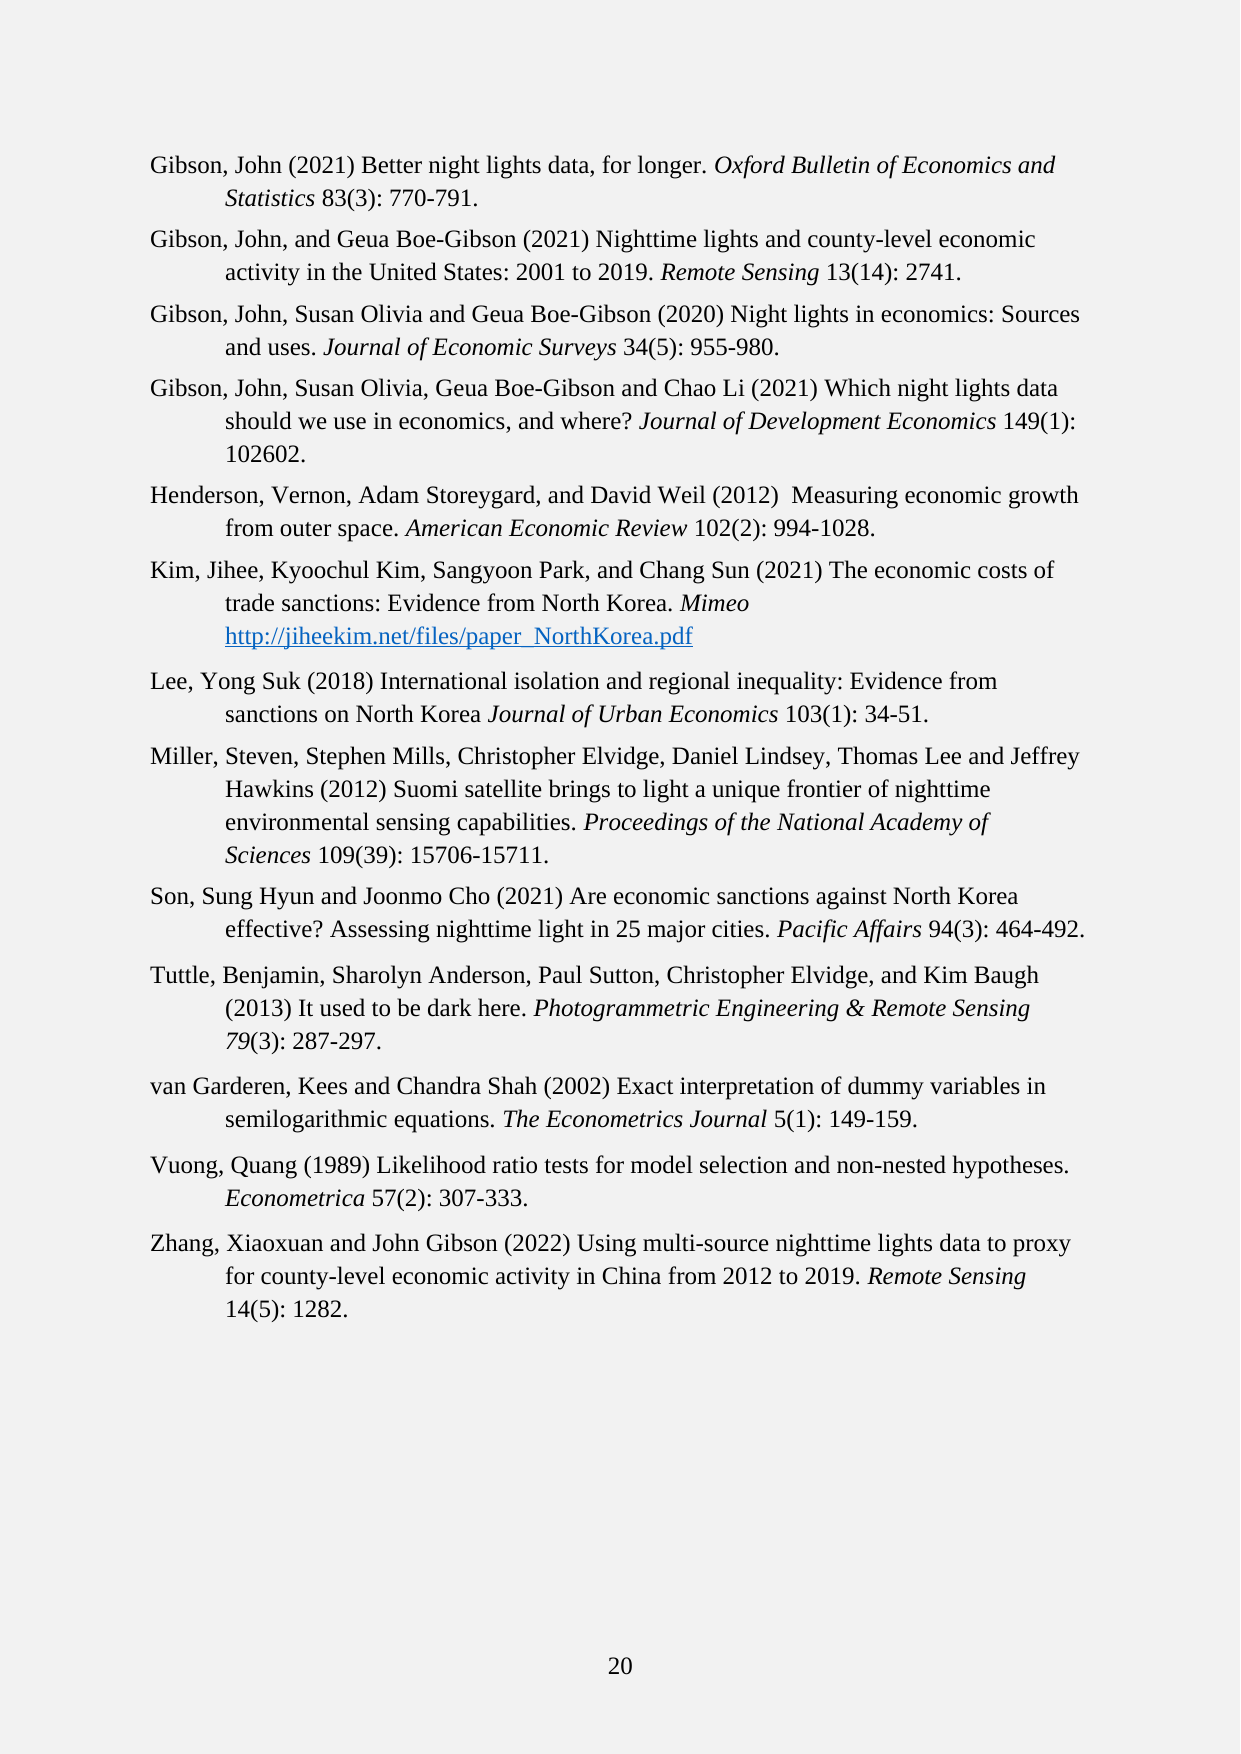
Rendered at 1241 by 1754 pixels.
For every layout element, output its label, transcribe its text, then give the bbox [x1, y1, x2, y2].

text Gibson, John, Susan Olivia and Geua Boe-Gibson (2020) Night lights in economics: Sources and uses. Journal of Economic Surveys 34(5): 955-980. [150, 299, 1090, 361]
text Gibson, John, Susan Olivia, Geua Boe-Gibson and Chao Li (2021) Which night lights data should we use in economics, and where? Journal of Development Economics 149(1): 102602. [150, 373, 1090, 468]
text Son, Sung Hyun and Joonmo Cho (2021) Are economic sanctions against North Korea effective? Assessing nighttime light in 25 major cities. Pacific Affairs 94(3): 464-492. [150, 881, 1090, 943]
text van Garderen, Kees and Chandra Shah (2002) Exact interpretation of dummy variables in semilogarithmic equations. The Econometrics Journal 5(1): 149-159. [150, 1071, 1090, 1133]
text Miller, Steven, Stephen Mills, Christopher Elvidge, Daniel Lindsey, Thomas Lee and Jeffrey Hawkins (2012) Suomi satellite brings to light a unique frontier of nighttime environmental sensing capabilities. Proceedings of the National Academy of Sciences 109(39): 15706-15711. [150, 741, 1090, 869]
text Lee, Yong Suk (2018) International isolation and regional inequality: Evidence from sanctions on North Korea Journal of Urban Economics 103(1): 34-51. [150, 666, 1090, 728]
text Gibson, John (2021) Better night lights data, for longer. Oxford Bulletin of Economics and Statistics 83(3): 770-791. [150, 150, 1090, 212]
text Kim, Jihee, Kyoochul Kim, Sangyoon Park, and Chang Sun (2021) The economic costs of trade sanctions: Evidence from North Korea. Mimeo http://jiheekim.net/files/paper_NorthKorea.pdf [150, 555, 1090, 650]
text Zhang, Xiaoxuan and John Gibson (2022) Using multi-source nighttime lights data to proxy for county-level economic activity in China from 2012 to 2019. Remote Sensing 14(5): 1282. [150, 1228, 1090, 1323]
text Henderson, Vernon, Adam Storeygard, and David Weil (2012) Measuring economic growth from outer space. American Economic Review 102(2): 994-1028. [150, 481, 1090, 542]
text Tuttle, Benjamin, Sharolyn Anderson, Paul Sutton, Christopher Elvidge, and Kim Baugh (2013) It used to be dark here. Photogrammetric Engineering & Remote Sensing 79(3): 287-297. [150, 960, 1090, 1054]
text Vuong, Quang (1989) Likelihood ratio tests for model selection and non-nested hypotheses. Econometrica 57(2): 307-333. [150, 1150, 1090, 1212]
text Gibson, John, and Geua Boe-Gibson (2021) Nighttime lights and county-level economic activity in the United States: 2001 to 2019. Remote Sensing 13(14): 2741. [150, 224, 1090, 286]
